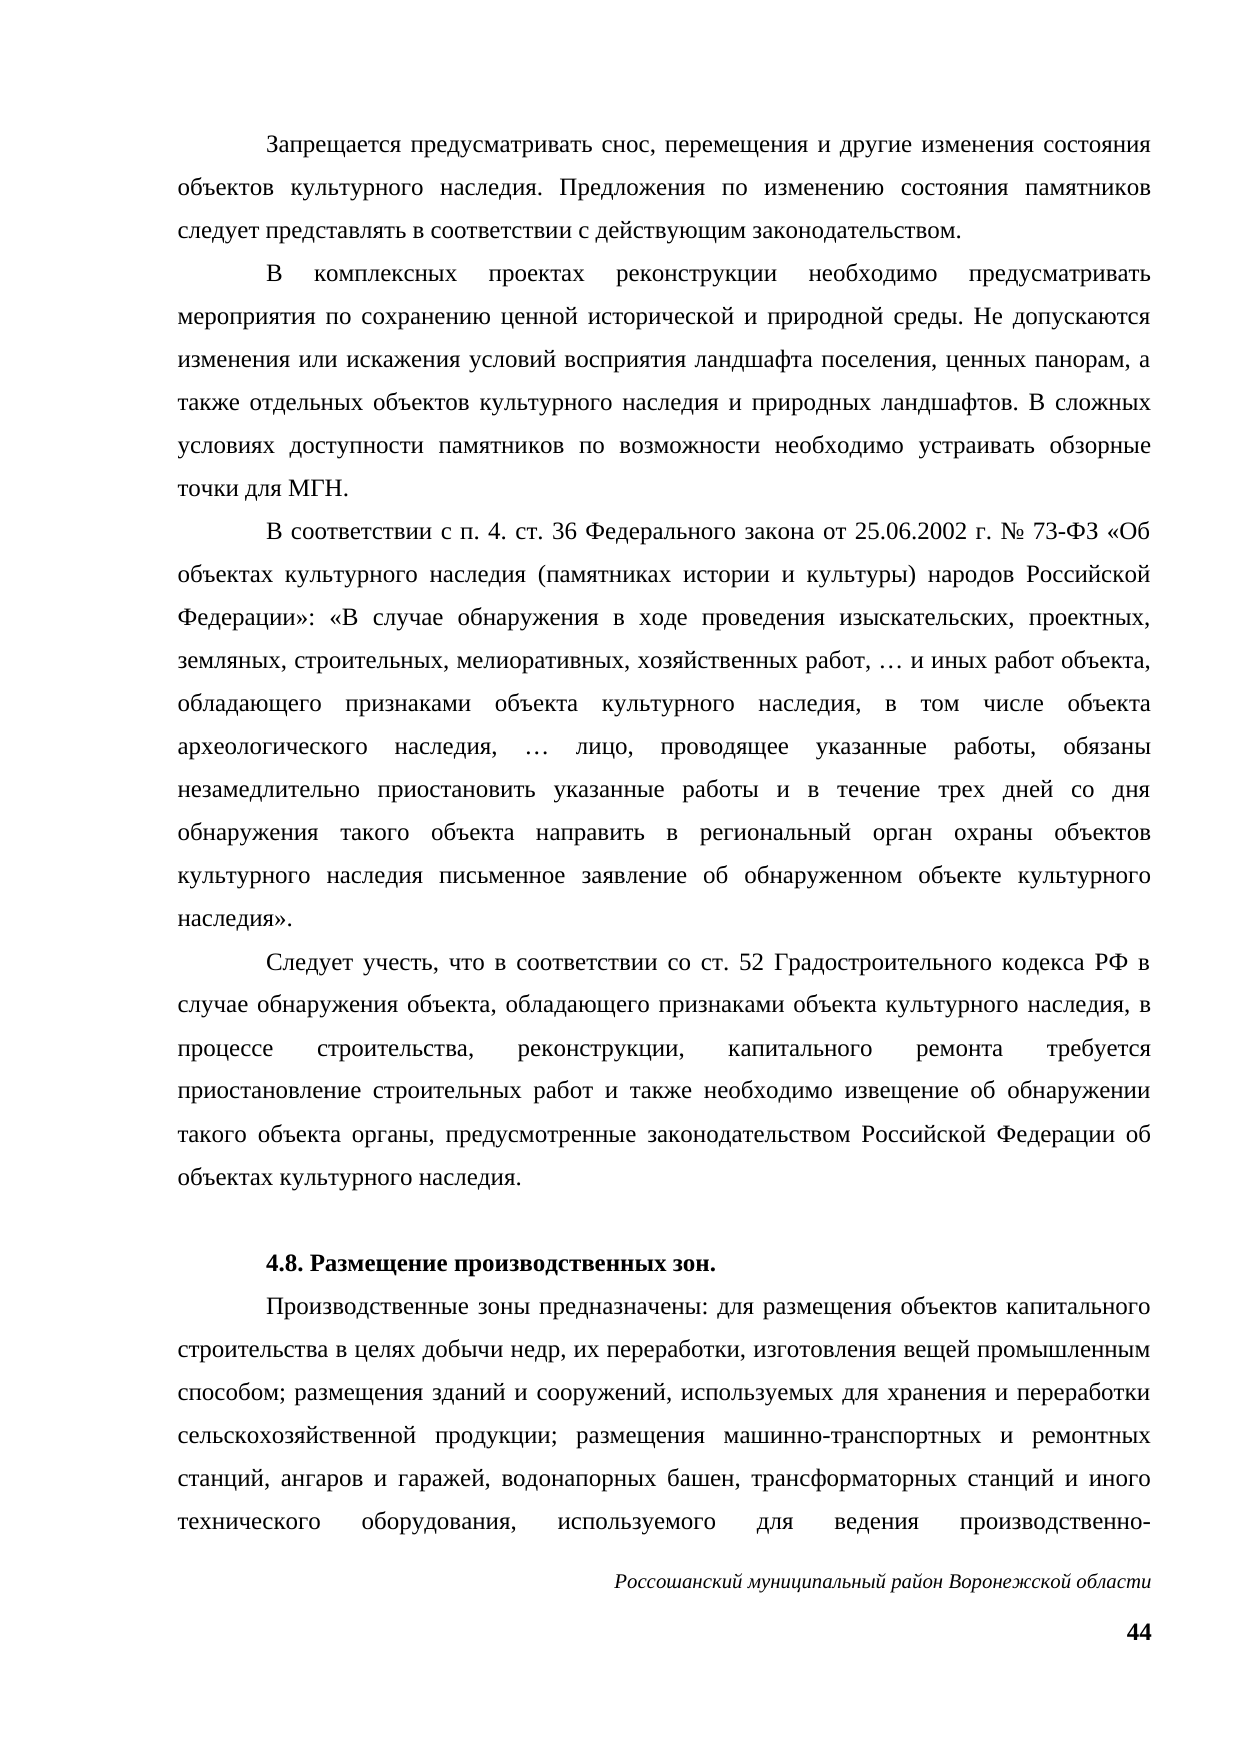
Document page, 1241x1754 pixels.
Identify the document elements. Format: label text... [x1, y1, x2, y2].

text Запрещается предусматривать снос, перемещения и другие изменения состояния объектов культурного наследия. Предложения по изменению состояния памятников следует представлять в соответствии с действующим законодательством. [177, 118, 1152, 247]
text 4.8. Размещение производственных зон. [177, 1237, 1152, 1280]
text Следует учесть, что в соответствии со ст. 52 Градостроительного кодекса РФ в случае обнаружения объекта, обладающего признаками объекта культурного наследия, в процессе строительства, реконструкции, капитального ремонта требуется приостановление строительных работ и также необходимо извещение об обнаружении такого объекта органы, предусмотренные законодательством Российской Федерации об объектах культурного наследия. [177, 936, 1152, 1194]
text В комплексных проектах реконструкции необходимо предусматривать мероприятия по сохранению ценной исторической и природной среды. Не допускаются изменения или искажения условий восприятия ландшафта поселения, ценных панорам, а также отдельных объектов культурного наследия и природных ландшафтов. В сложных условиях доступности памятников по возможности необходимо устраивать обзорные точки для МГН. [177, 247, 1152, 505]
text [177, 1280, 1152, 1538]
text В соответствии с п. 4. ст. 36 Федерального закона от 25.06.2002 г. № 73-ФЗ «Об объектах культурного наследия (памятниках истории и культуры) народов Российской Федерации»: «В случае обнаружения в ходе проведения изыскательских, проектных, земляных, строительных, мелиоративных, хозяйственных работ, … и иных работ объекта, обладающего признаками объекта культурного наследия, в том числе объекта археологического наследия, … лицо, проводящее указанные работы, обязаны незамедлительно приостановить указанные работы и в течение трех дней со дня обнаружения такого объекта направить в региональный орган охраны объектов культурного наследия письменное заявление об обнаруженном объекте культурного наследия». [177, 505, 1152, 936]
